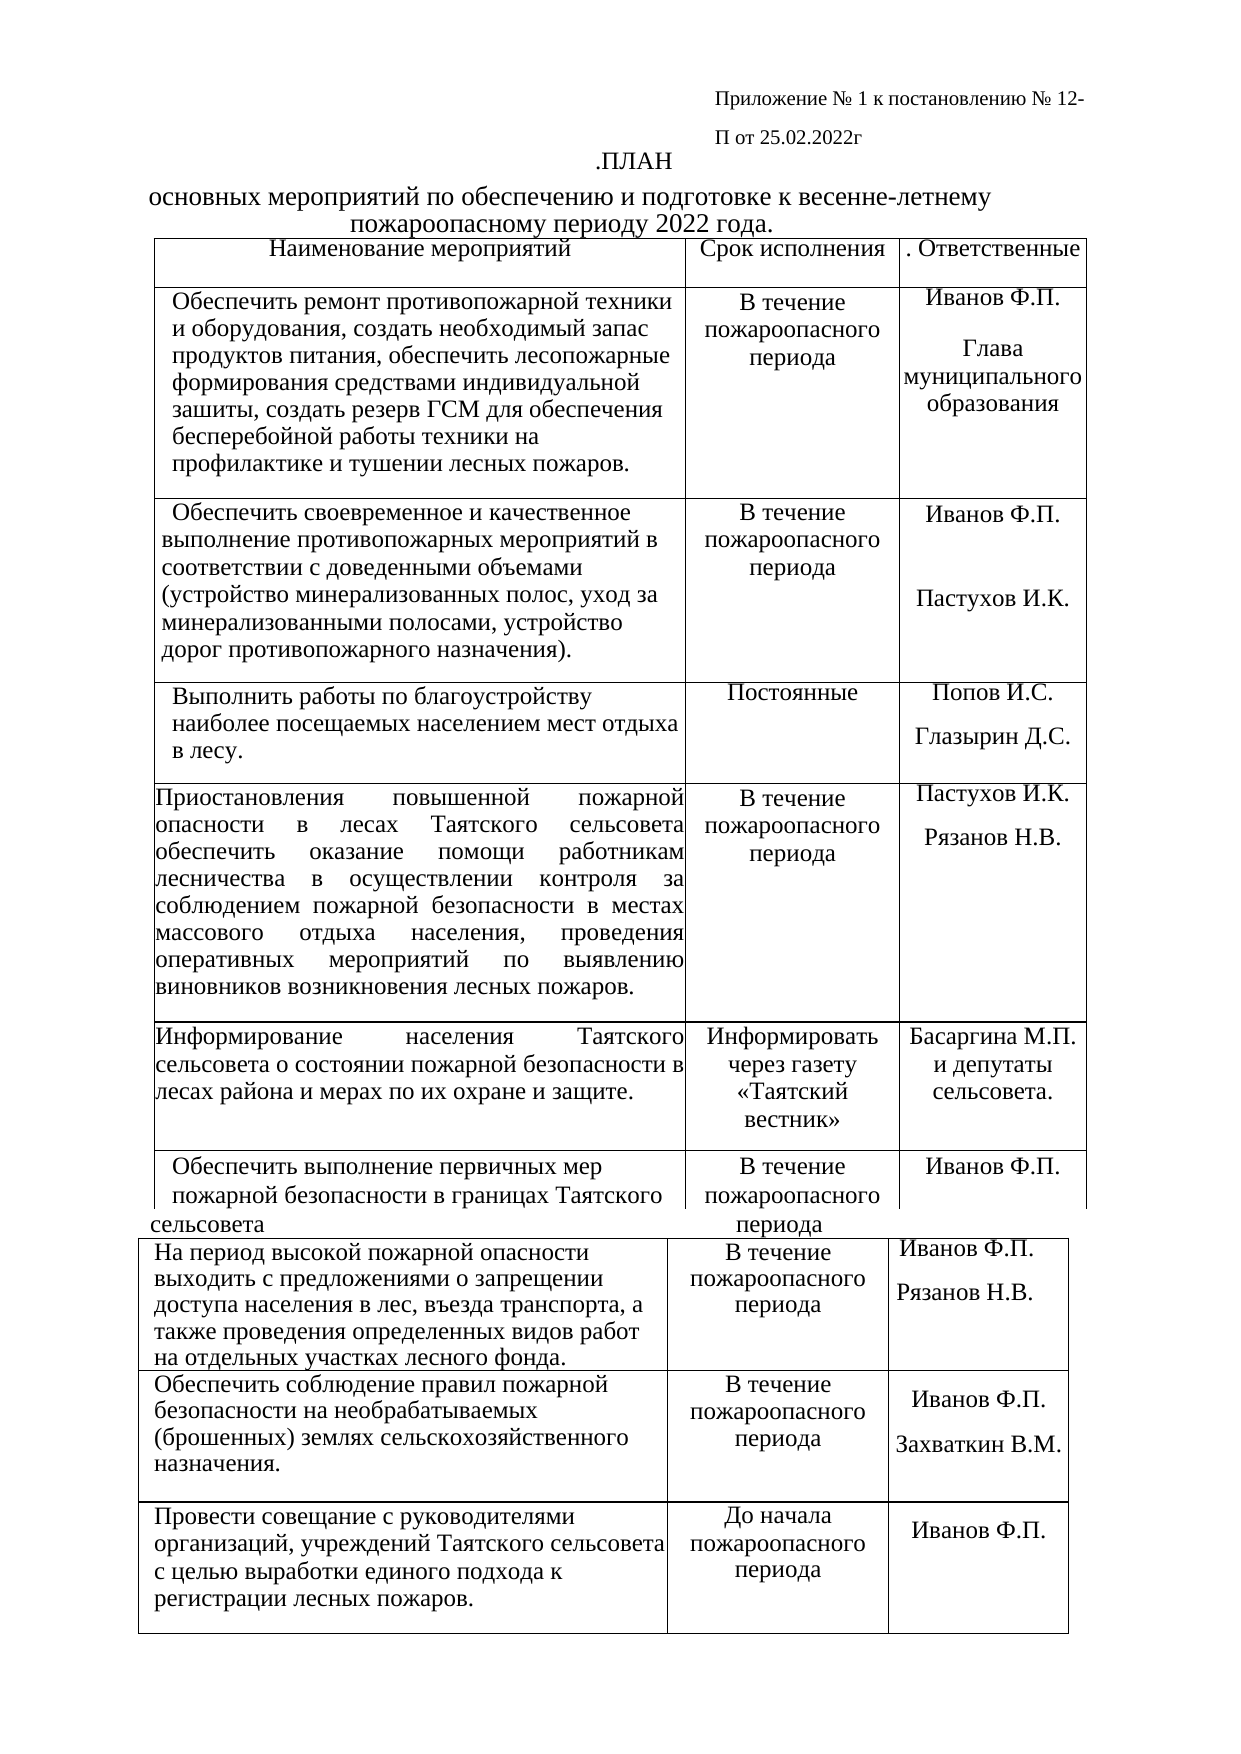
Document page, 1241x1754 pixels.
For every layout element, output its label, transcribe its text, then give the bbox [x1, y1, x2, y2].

table_header . Ответственные [900, 239, 1086, 287]
table_cell В течение пожароопасного периода [668, 1371, 888, 1501]
table_cell Попов И.С. Глазырин Д.С. [900, 683, 1086, 783]
table_cell Информировать через газету «Таятский вестник» [686, 1023, 899, 1150]
table_cell В течение пожароопасного периода [686, 288, 899, 497]
table_cell Пастухов И.К. Рязанов Н.В. [900, 784, 1086, 1021]
table_cell Иванов Ф.П. Пастухов И.К. [900, 499, 1086, 682]
text Приложение № 1 к постановлению № 12-П от 25.02.2022г [714, 75, 1092, 152]
table_cell Обеспечить соблюдение правил пожарной безопасности на необрабатываемых (брошенных) землях сельскохозяйственного назначения. [139, 1371, 667, 1501]
table_cell Информирование населения Таятского сельсовета о состоянии пожарной безопасности в лесах района и мерах по их охране и защите. [155, 1023, 685, 1150]
table_header Иванов Ф.П. Рязанов Н.В. [889, 1239, 1068, 1370]
table_cell Басаргина М.П. и депутаты сельсовета. [900, 1023, 1086, 1150]
table_cell Иванов Ф.П. Глава муниципального образования [900, 288, 1086, 497]
table_cell Обеспечить выполнение первичных мер пожарной безопасности в границах Таятскогокого [155, 1151, 685, 1209]
table_header Срок исполнения [686, 239, 899, 287]
table_cell В течение пожароопасного [686, 1151, 899, 1209]
text основных мероприятий по обеспечению и подготовке к весенне-летнему пожароопасному периоду 2022 года. [142, 183, 1042, 238]
table_cell Иванов Ф.П. [900, 1151, 1086, 1209]
table_header Наименование мероприятий [155, 239, 685, 287]
table_cell Приостановления повышенной пожарной опасности в лесах Таятского сельсовета обеспечить оказание помощи работникам лесничества в осуществлении контроля за соблюдением пожарной безопасности в местах массового отдыха населения, проведения оперативных мероприятий по выявлению виновников возникновения лесных пожаров. [155, 784, 685, 1021]
table_cell До начала пожароопасного периода [668, 1503, 888, 1633]
table_cell В течение пожароопасного периода [686, 784, 899, 1021]
table_cell Обеспечить своевременное и качественное выполнение противопожарных мероприятий в соответствии с доведенными объемами (устройство минерализованных полос, уход за минерализованными полосами, устройство дорог противопожарного назначения). [155, 499, 685, 682]
table_cell Иванов Ф.П. [889, 1503, 1068, 1633]
table_header В течение пожароопасного периода [668, 1239, 888, 1370]
table_cell Иванов Ф.П. Захваткин В.М. [889, 1371, 1068, 1501]
table_cell Постоянные [686, 683, 899, 783]
table_cell Провести совещание с руководителями организаций, учреждений Таятского сельсовета с целью выработки единого подхода к регистрации лесных пожаров. [139, 1503, 667, 1633]
text .ПЛАН [102, 152, 1165, 174]
table_header На период высокой пожарной опасности выходить с предложениями о запрещении доступа населения в лес, въезда транспорта, а также проведения определенных видов работ на отдельных участках лесного фонда. [139, 1239, 667, 1370]
text сельсовета периода [75, 1209, 1165, 1238]
table_cell В течение пожароопасного периода [686, 499, 899, 682]
table_cell Выполнить работы по благоустройству наиболее посещаемых населением мест отдыха в лесу. [155, 683, 685, 783]
table_cell Обеспечить ремонт противопожарной техники и оборудования, создать необходимый запас продуктов питания, обеспечить лесопожарные формирования средствами индивидуальной зашиты, создать резерв ГСМ для обеспечения бесперебойной работы техники на профилактике и тушении лесных пожаров. [155, 288, 685, 497]
